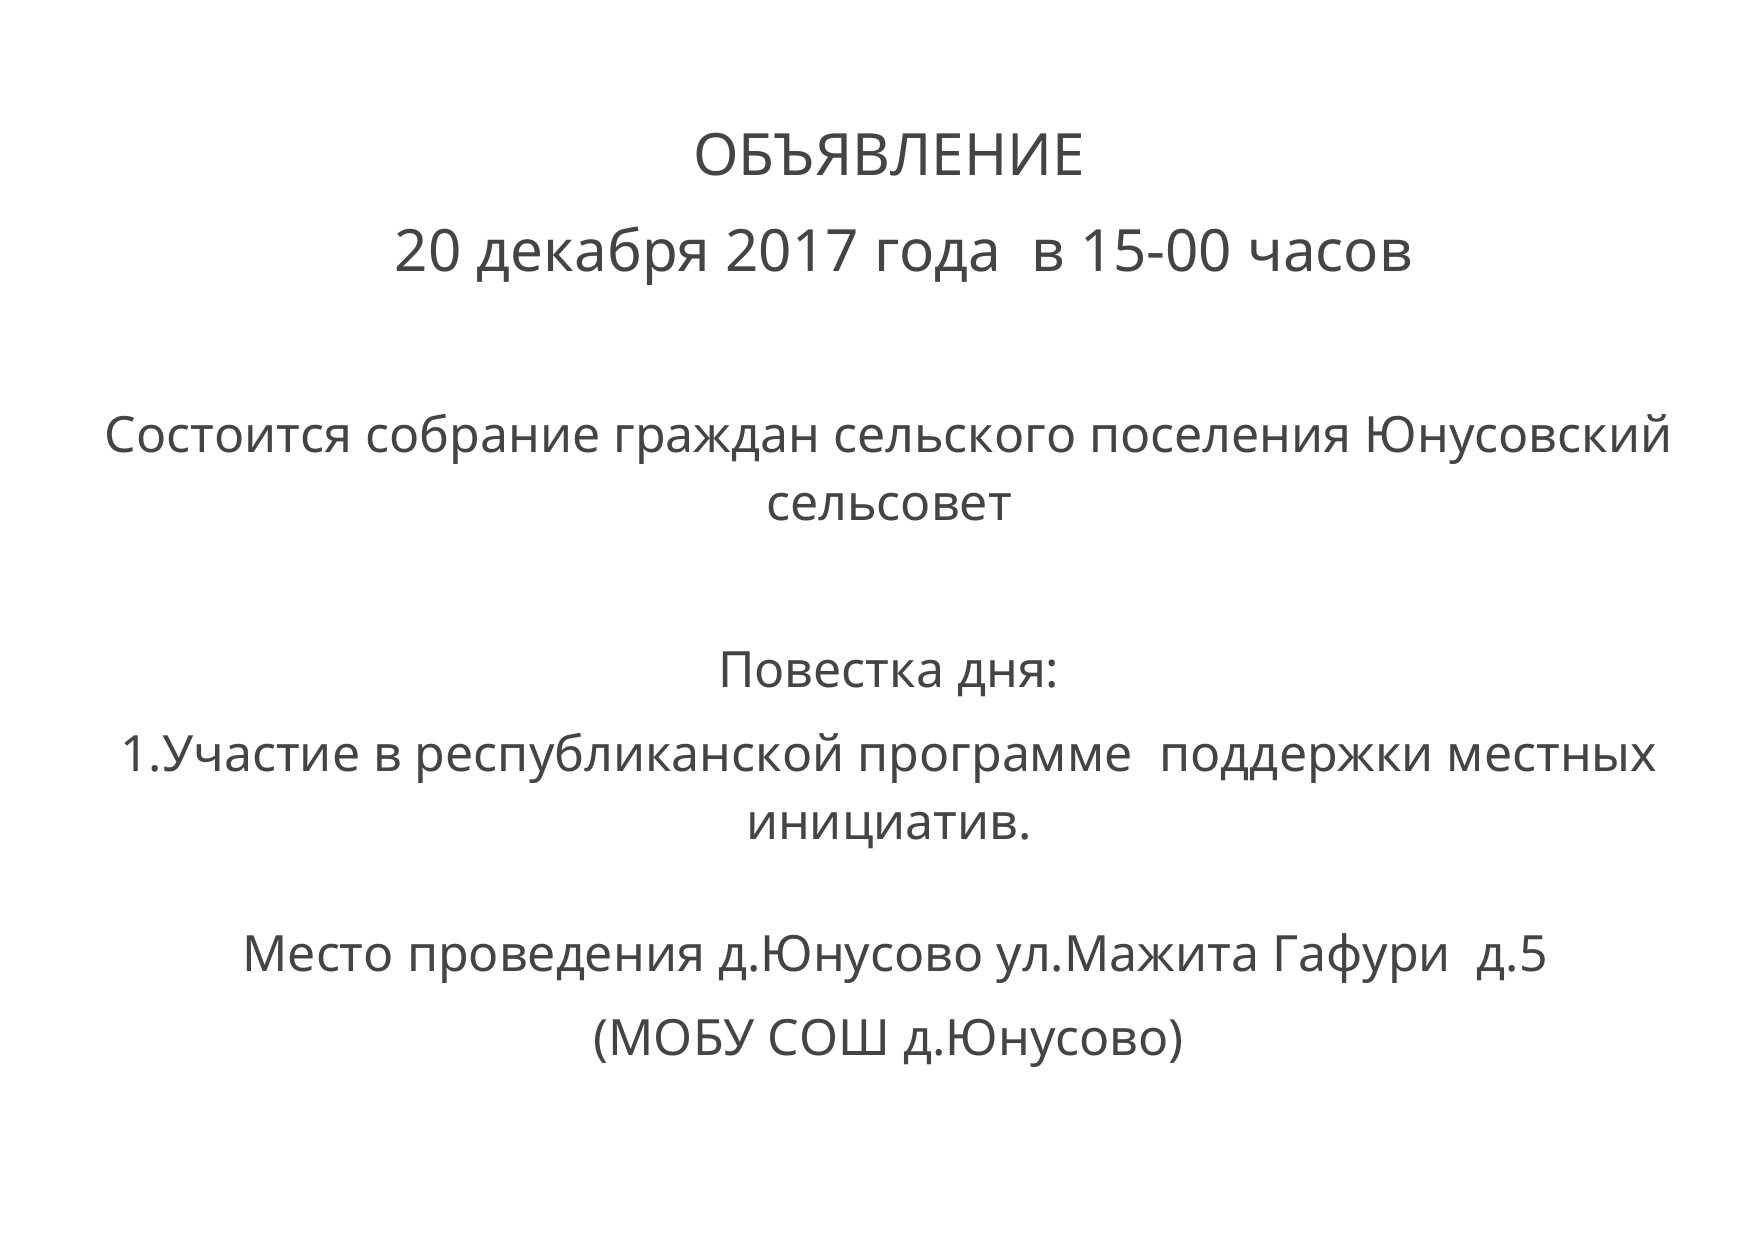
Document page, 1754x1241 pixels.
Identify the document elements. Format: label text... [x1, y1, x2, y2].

text Повестка дня: [59, 634, 1718, 702]
text ОБЪЯВЛЕНИЕ [59, 113, 1718, 193]
text Место проведения д.Юнусово ул.Мажита Гафури д.5 [59, 918, 1718, 987]
text 1.Участие в республиканской программе поддержки местных инициатив. [59, 718, 1718, 854]
text 20 декабря 2017 года в 15-00 часов [59, 208, 1718, 288]
text Состоится собрание граждан сельского поселения Юнусовский сельсовет [59, 399, 1718, 535]
text (МОБУ СОШ д.Юнусово) [59, 1002, 1718, 1070]
